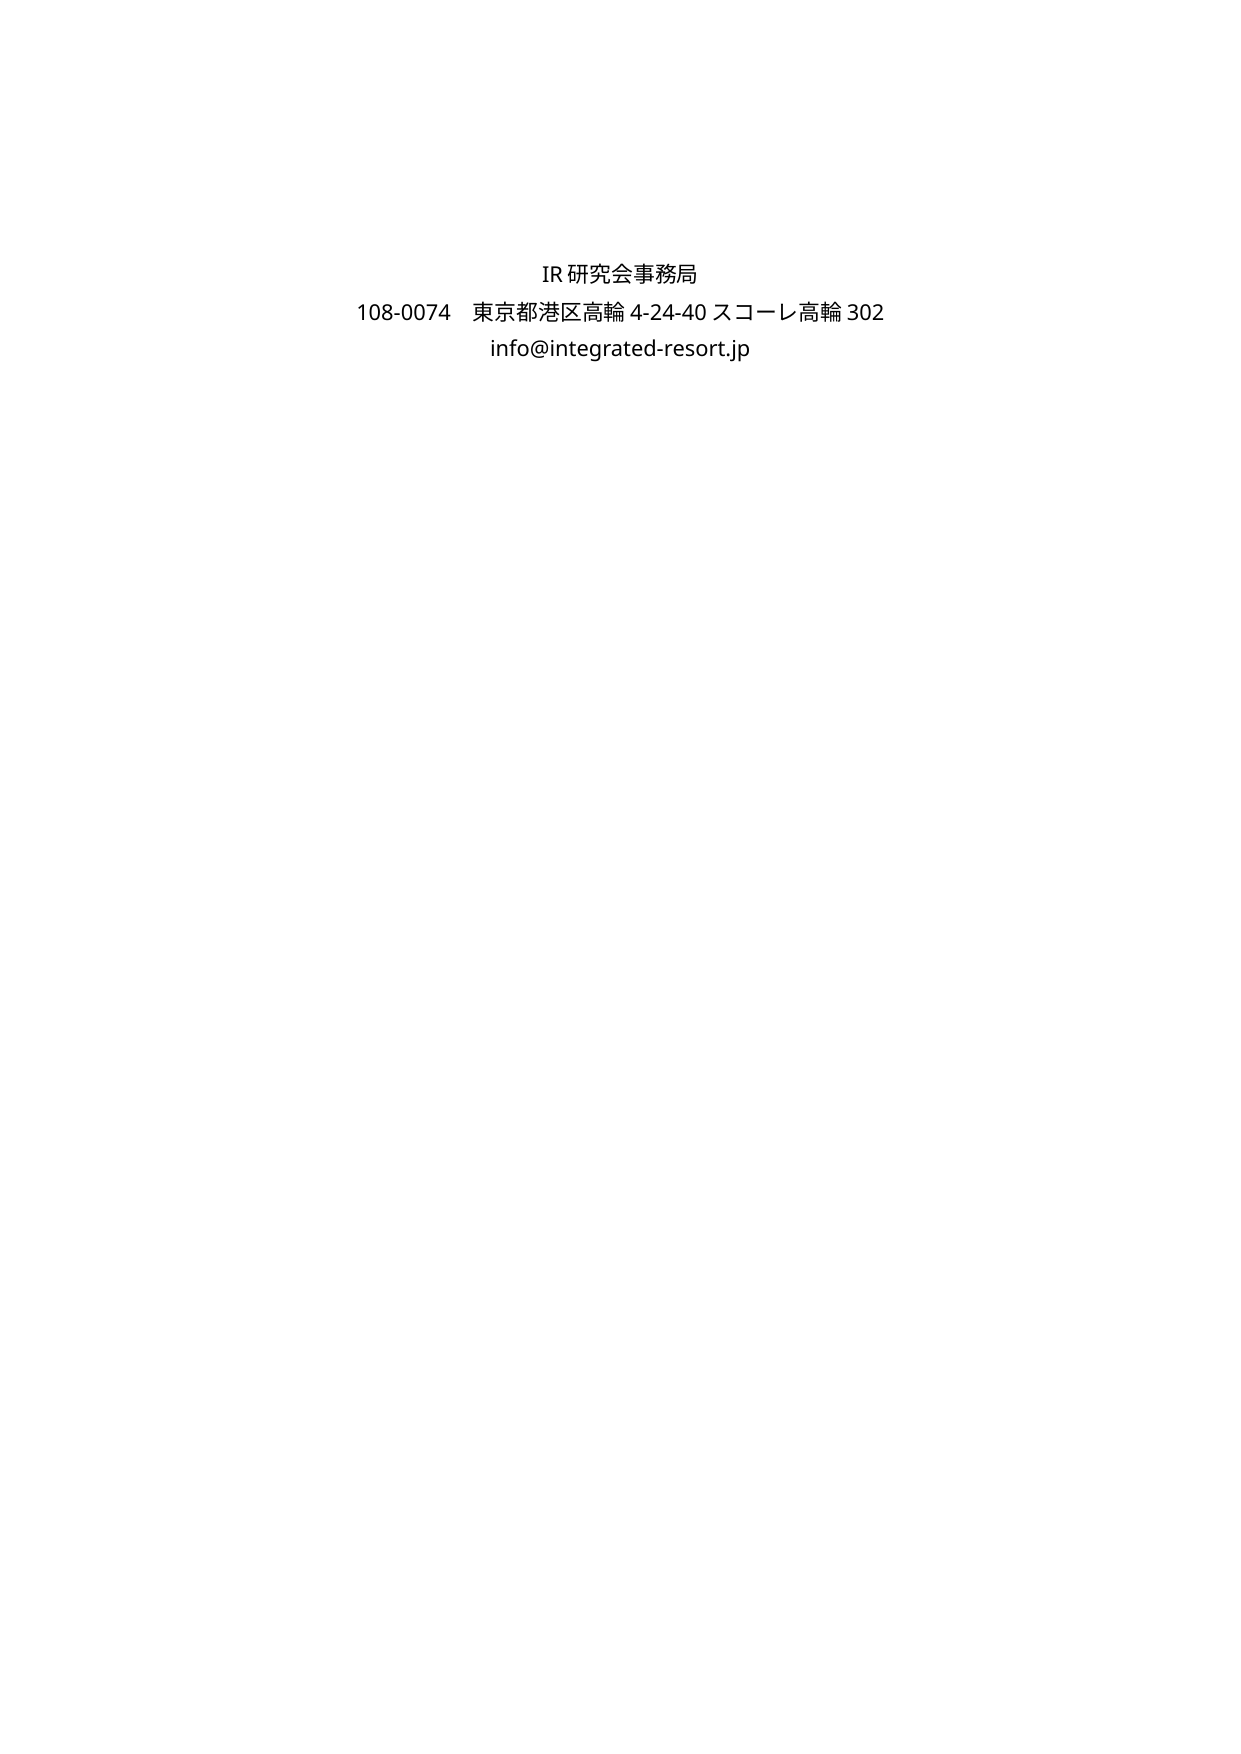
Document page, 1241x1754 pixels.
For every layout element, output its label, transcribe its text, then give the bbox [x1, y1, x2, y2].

text 108-0074 東京都港区高輪4-24-40スコーレ高輪302 [177, 292, 1063, 329]
text IR研究会事務局 [177, 254, 1063, 292]
text info@integrated-resort.jp [177, 329, 1063, 367]
